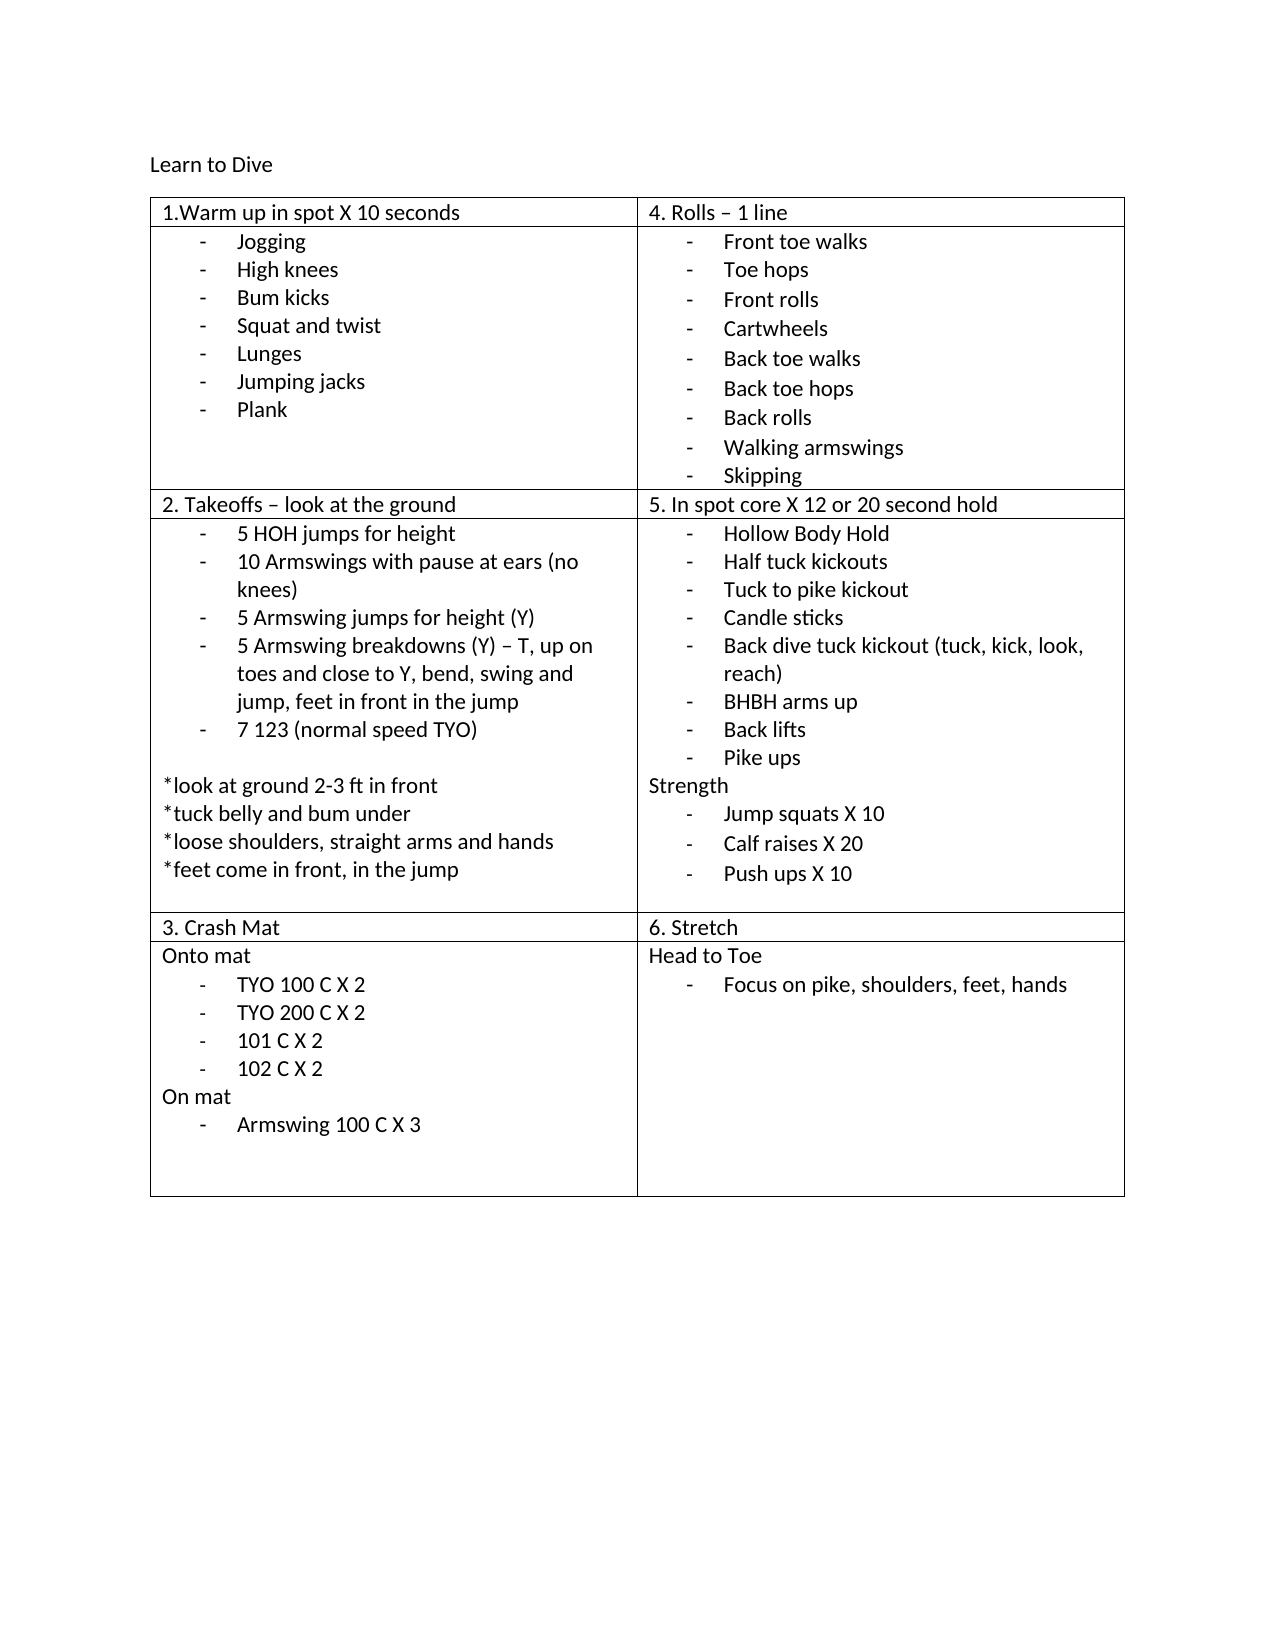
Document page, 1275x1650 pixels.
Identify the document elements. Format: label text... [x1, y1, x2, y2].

table_cell 3. Crash Mat [151, 913, 637, 941]
table_header 4. Rolls – 1 line [638, 198, 1124, 226]
table_cell 5 HOH jumps for height 10 Armswings with pause at ears (no knees) 5 Armswing jumps for height (Y) 5 Armswing breakdowns (Y) – T, up on toes and close to Y, bend, swing and jump, feet in front in the jump 7 123 (normal speed TYO) *look at ground 2-3 ft in front *tuck belly and bum under *loose shoulders, straight arms and hands *feet come in front, in the jump [151, 519, 637, 912]
table_cell 5. In spot core X 12 or 20 second hold [638, 490, 1124, 518]
text Learn to Dive [150, 150, 1125, 178]
table_header 1.Warm up in spot X 10 seconds [151, 198, 637, 226]
table_cell Head to Toe Focus on pike, shoulders, feet, hands [638, 942, 1124, 1196]
table_cell Jogging High knees Bum kicks Squat and twist Lunges Jumping jacks Plank [151, 227, 637, 489]
table_cell Hollow Body Hold Half tuck kickouts Tuck to pike kickout Candle sticks Back dive tuck kickout (tuck, kick, look, reach) BHBH arms up Back lifts Pike ups Strength Jump squats X 10 Calf raises X 20 Push ups X 10 [638, 519, 1124, 912]
table_cell 6. Stretch [638, 913, 1124, 941]
table_cell Front toe walks Toe hops Front rolls Cartwheels Back toe walks Back toe hops Back rolls Walking armswings Skipping [638, 227, 1124, 489]
table_cell Onto mat TYO 100 C X 2 TYO 200 C X 2 101 C X 2 102 C X 2 On mat Armswing 100 C X 3 [151, 942, 637, 1196]
table_cell 2. Takeoffs – look at the ground [151, 490, 637, 518]
